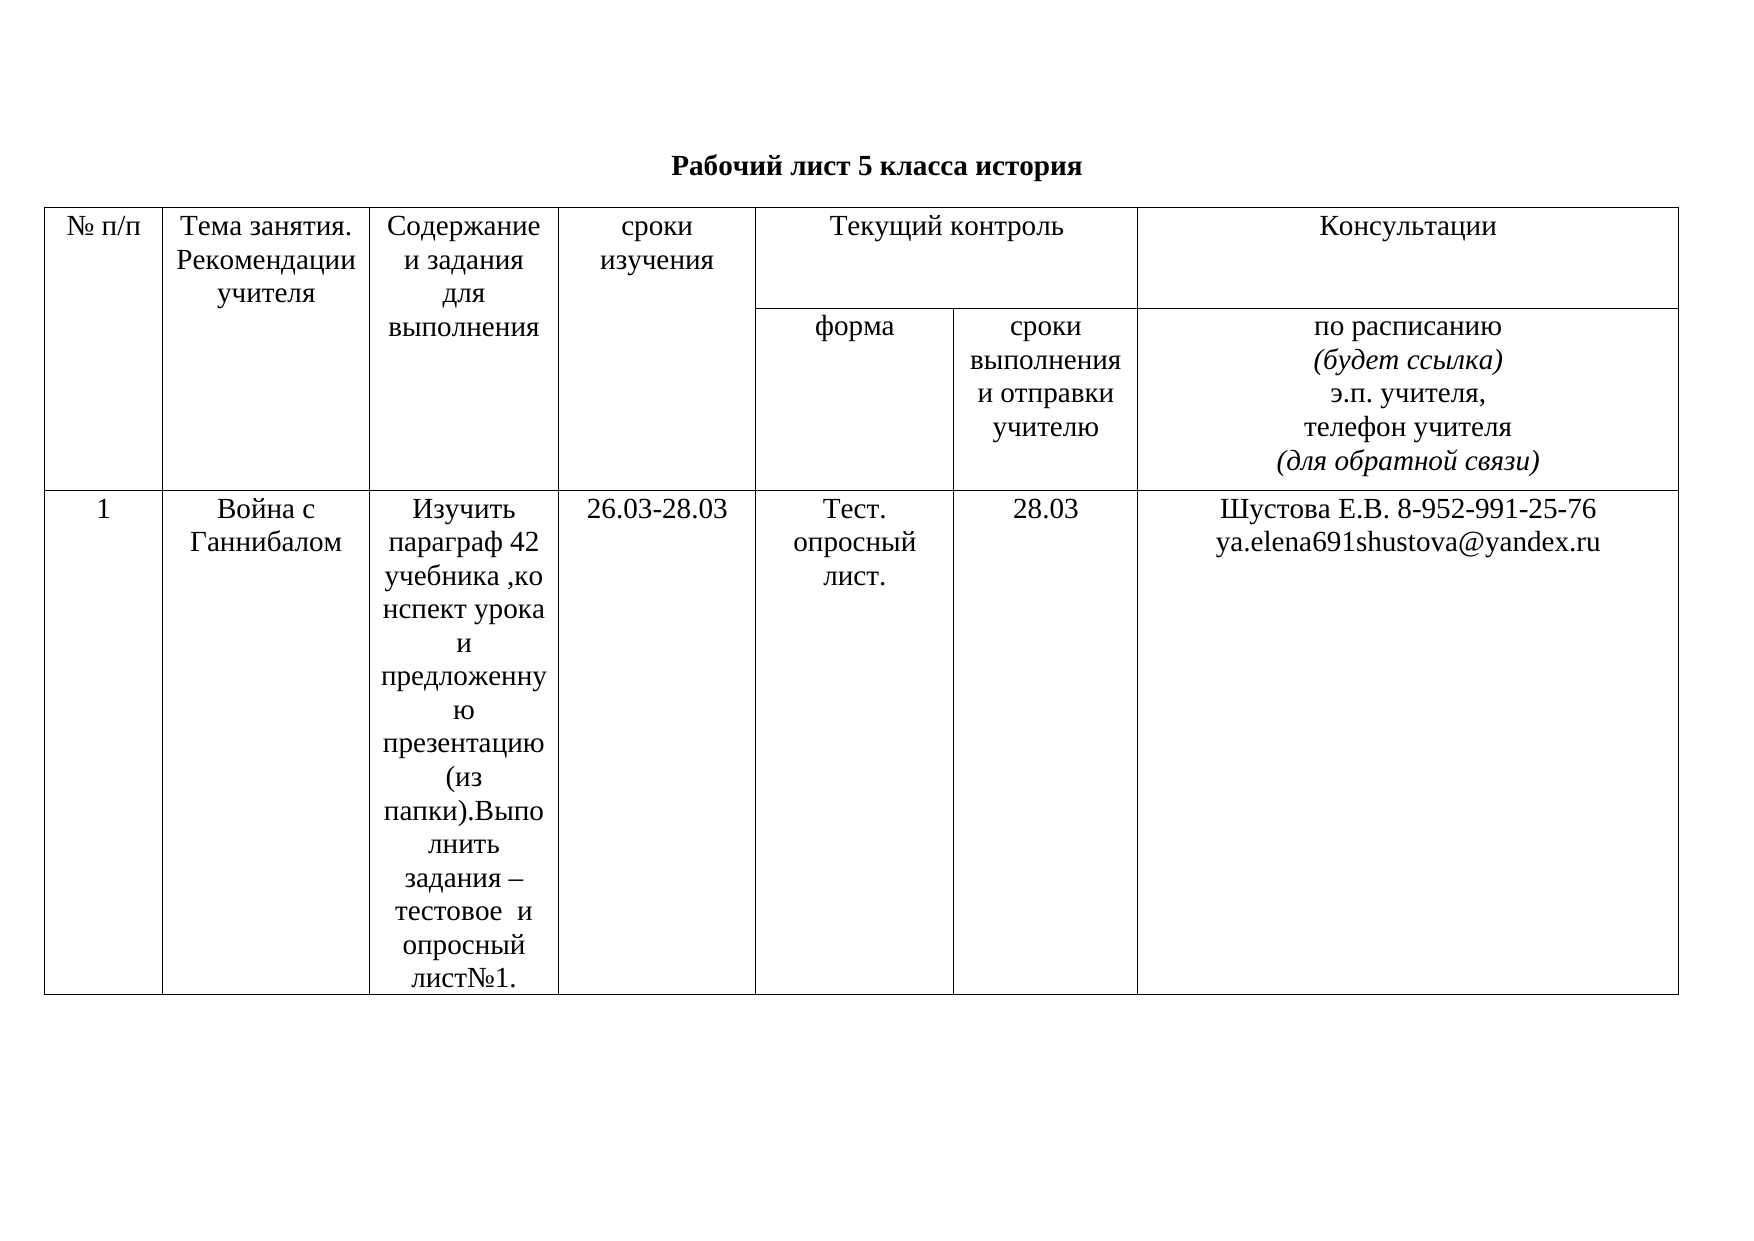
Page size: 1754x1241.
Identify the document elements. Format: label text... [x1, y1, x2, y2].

table_cell по расписанию (будет ссылка) э.п. учителя, телефон учителя (для обратной связи) [1138, 309, 1678, 490]
table_header Текущий контроль [756, 208, 1137, 307]
table_cell 26.03-28.03 [559, 491, 755, 994]
table_header № п/п [45, 208, 162, 490]
table_cell Тест. опросный лист. [756, 491, 953, 994]
table_cell Изучить параграф 42 учебника ,конспект урока и предложенную презентацию (из папки).Выполнить задания –тестовое и опросный лист№1. [370, 491, 558, 994]
table_header Тема занятия. Рекомендации учителя [163, 208, 369, 490]
table_cell Шустова Е.В. 8-952-991-25-76 ya.elena691shustova@yandex.ru [1138, 491, 1678, 994]
table_cell форма [756, 309, 953, 490]
table_cell сроки выполнения и отправки учителю [954, 309, 1137, 490]
table_cell Война с Ганнибалом [163, 491, 369, 994]
table_header сроки изучения [559, 208, 755, 490]
table_cell 28.03 [954, 491, 1137, 994]
text Рабочий лист 5 класса история [118, 148, 1636, 181]
table_header Содержание и задания для выполнения [370, 208, 558, 490]
table_header Консультации [1138, 208, 1678, 307]
table_cell 1 [45, 491, 162, 994]
